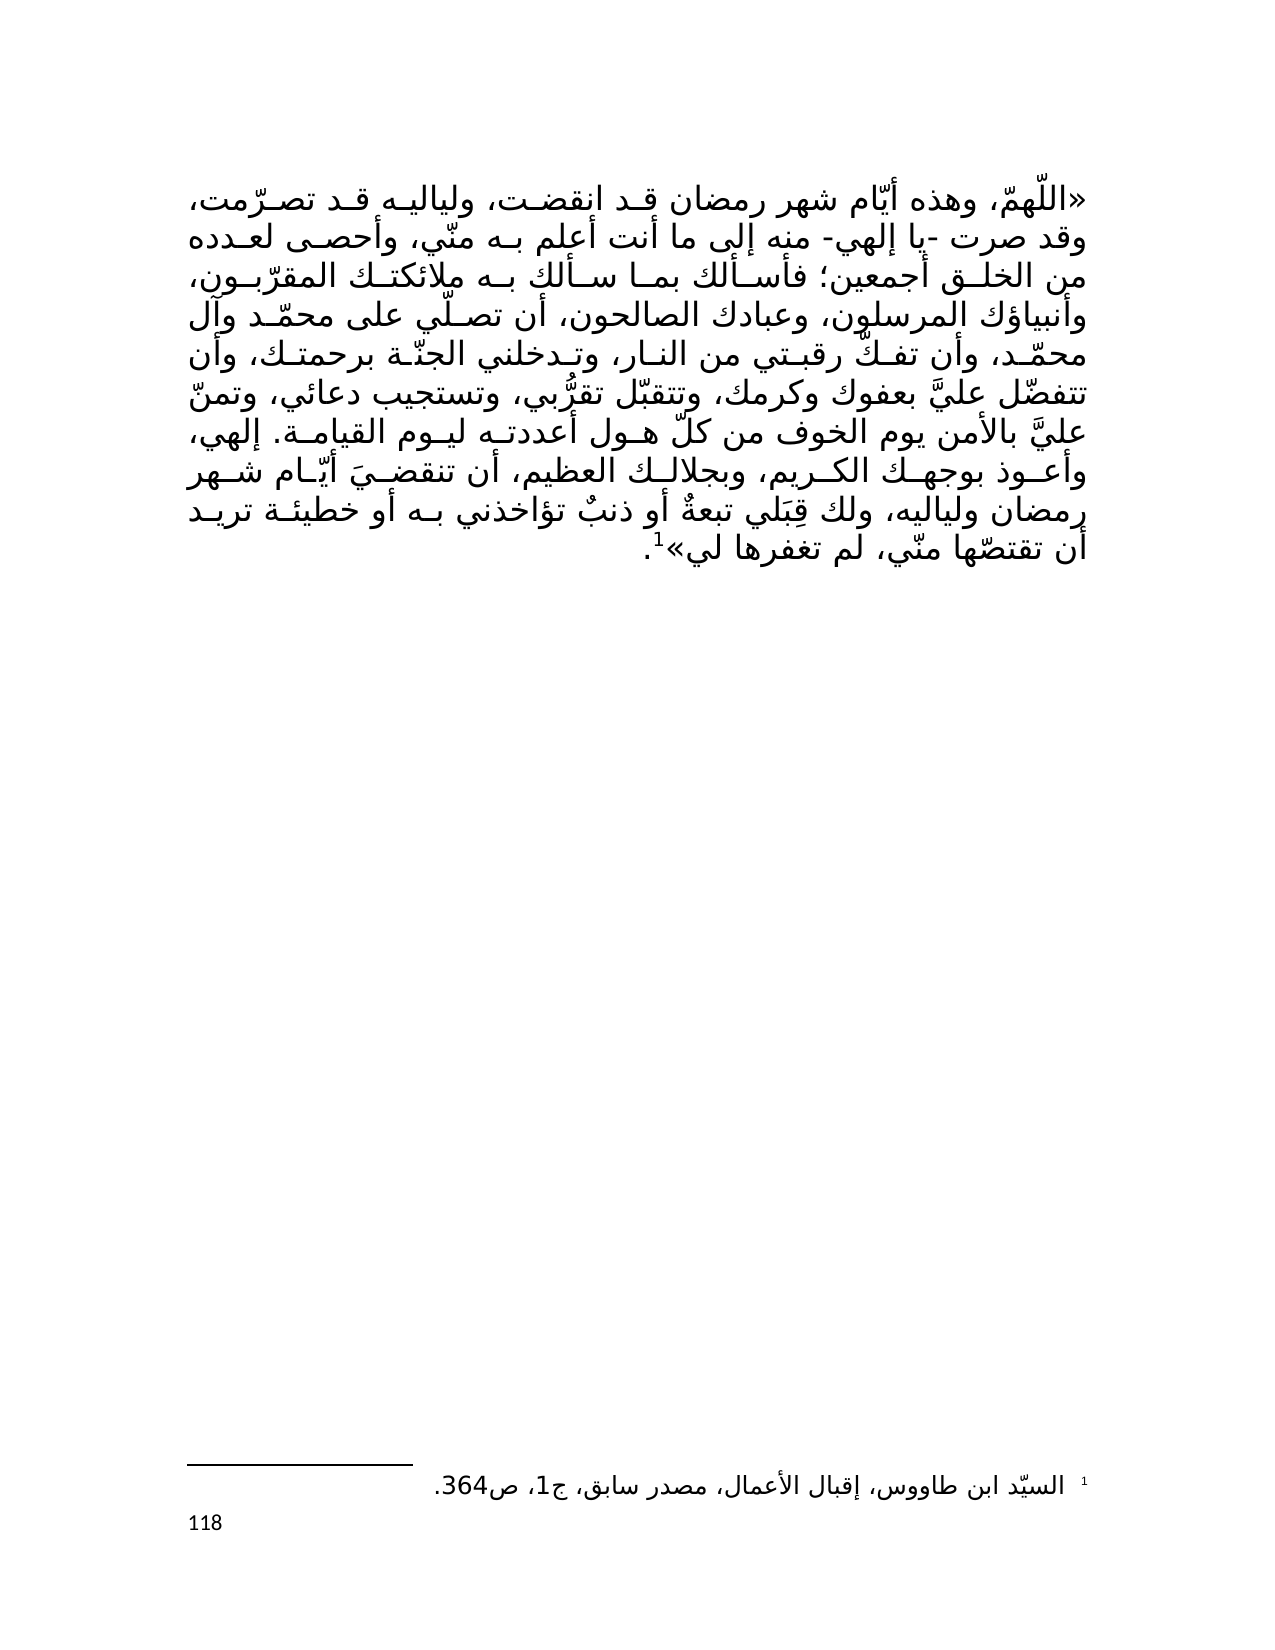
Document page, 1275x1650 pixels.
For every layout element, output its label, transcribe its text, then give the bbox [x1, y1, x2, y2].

text «اللّهمّ، وهذه أيّام شهر رمضان قد انقضت، ولياليه قد تصرّمت، وقد صرت -يا إلهي- منه إلى ما أنت أعلم به منّي، وأحصى لعدده من الخلق أجمعين؛ فأسألك بما سألك به ملائكتك المقرّبون، وأنبياؤك المرسلون، وعبادك الصالحون، أن تصلّي على محمّد وآل محمّد، وأن تفكّ رقبتي من النار، وتدخلني الجنّة برحمتك، وأن تتفضّل عليَّ بعفوك وكرمك، وتتقبّل تقرُّبي، وتستجيب دعائي، وتمنّ عليَّ بالأمن يوم الخوف من كلّ هول أعددته ليوم القيامة. إلهي، وأعوذ بوجهك الكريم، وبجلالك العظيم، أن تنقضيَ أيّام شهر رمضان ولياليه، ولك قِبَلي تبعةٌ أو ذنبٌ تؤاخذني به أو خطيئة تريد أن تقتصّها منّي، لم تغفرها لي». [187, 179, 1087, 568]
